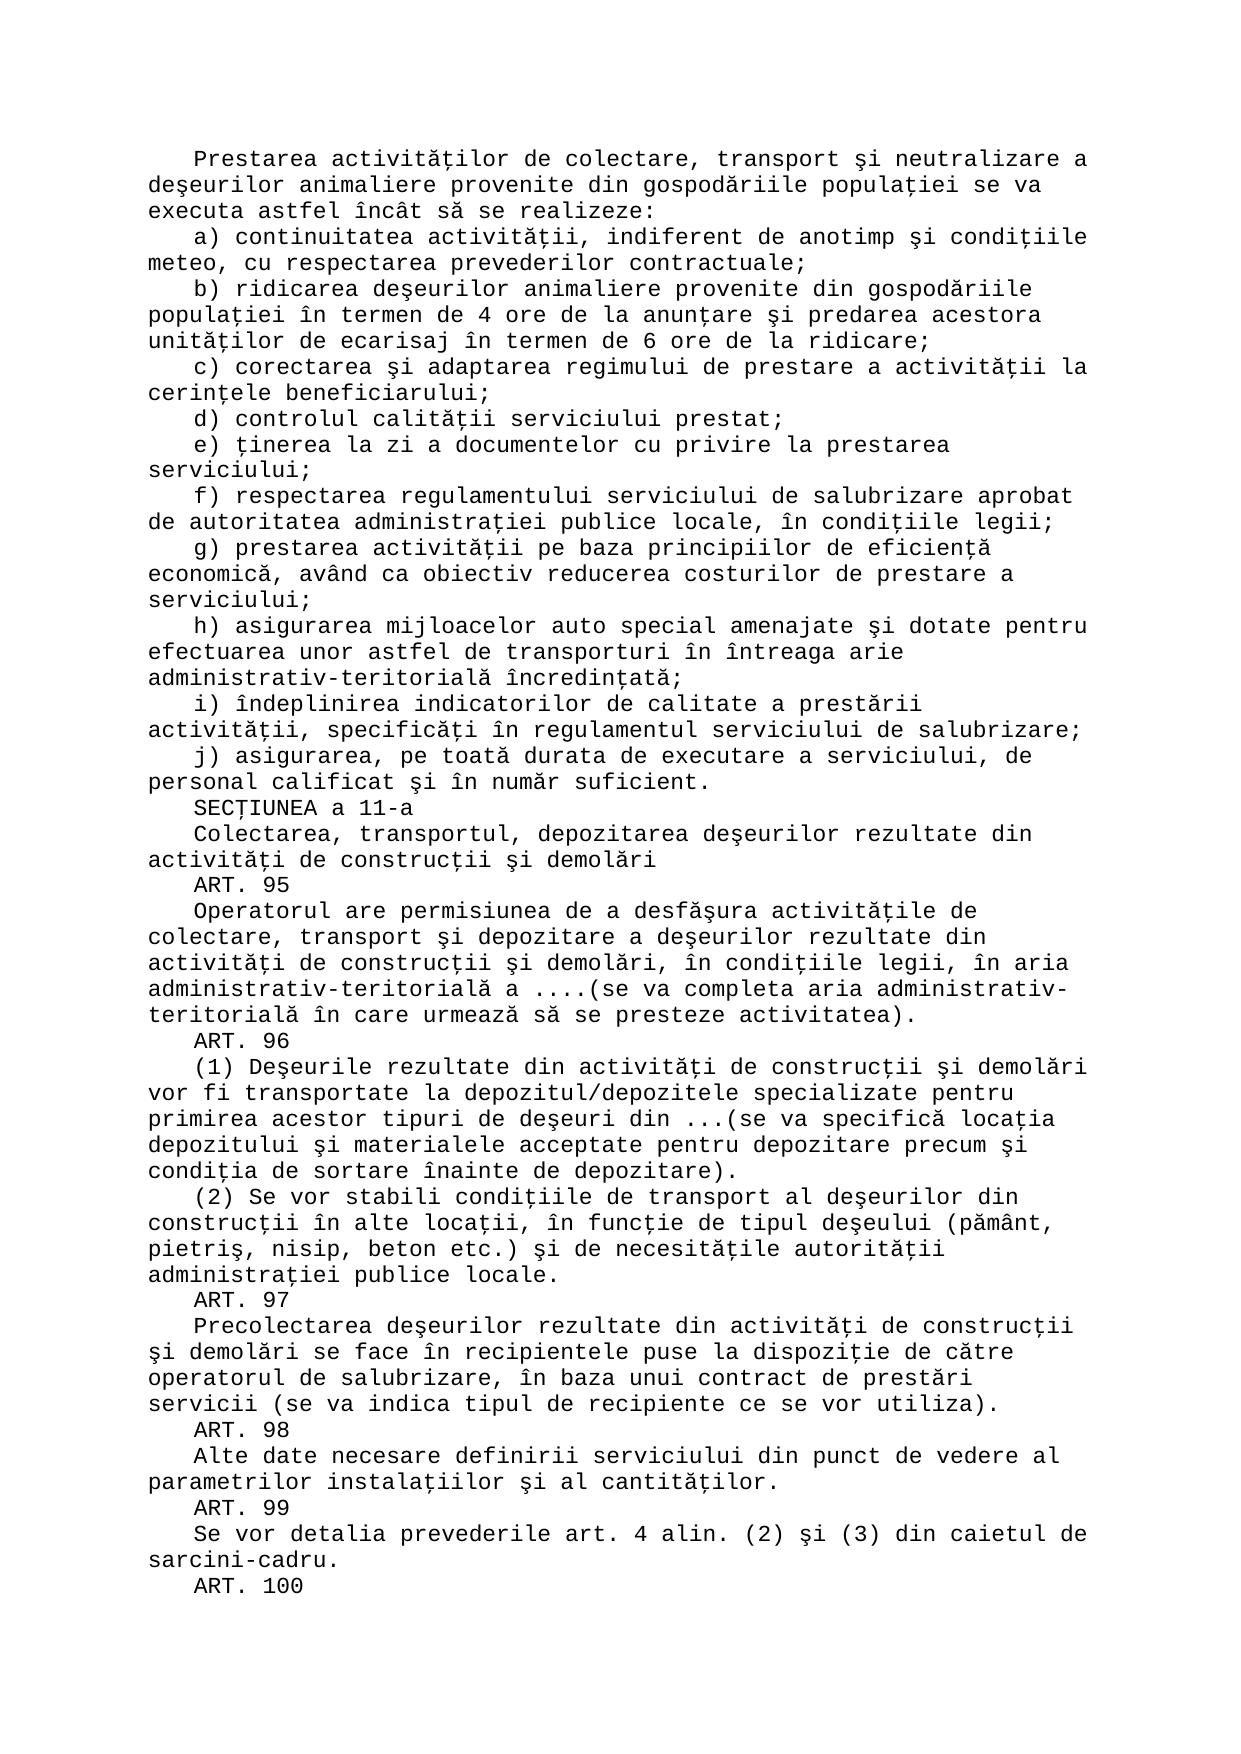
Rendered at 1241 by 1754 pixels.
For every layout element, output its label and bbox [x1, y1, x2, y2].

text [148, 148, 1093, 1600]
